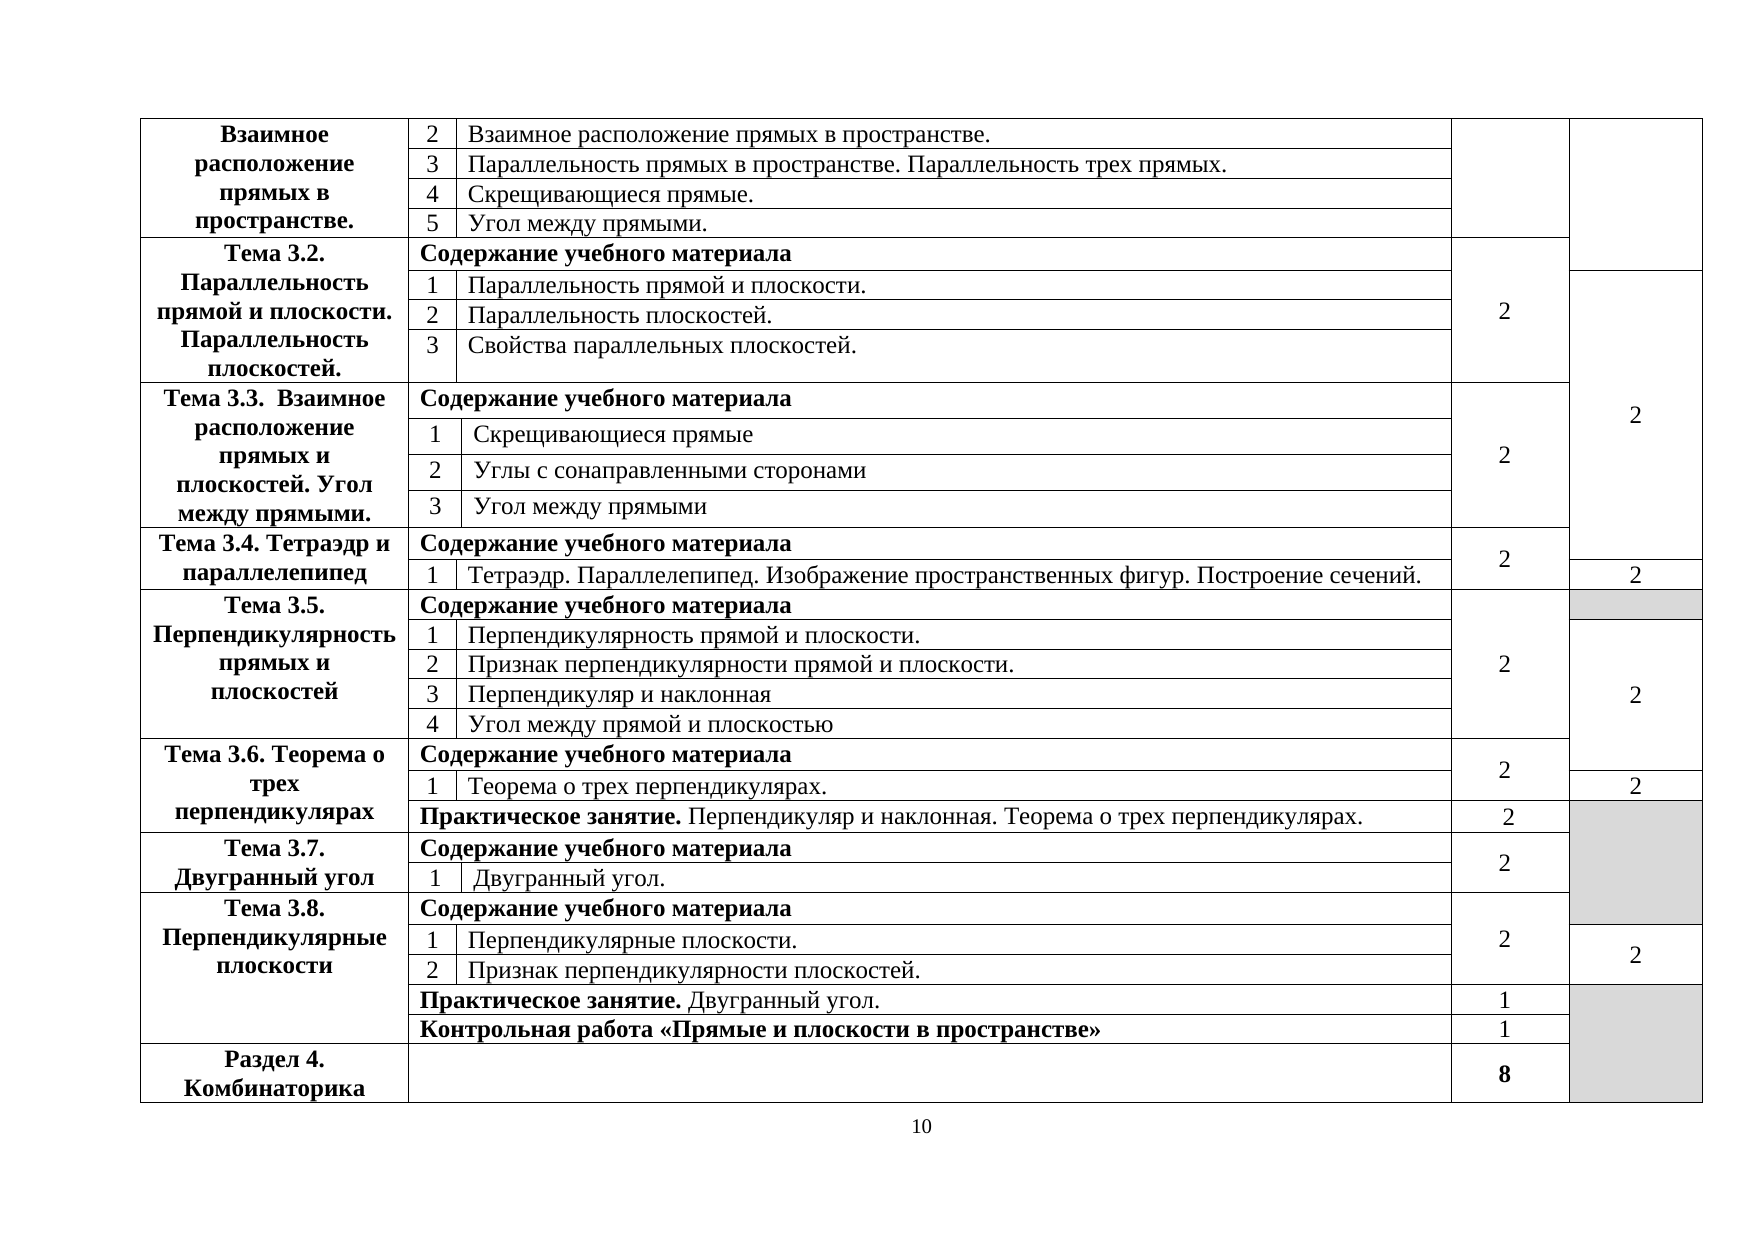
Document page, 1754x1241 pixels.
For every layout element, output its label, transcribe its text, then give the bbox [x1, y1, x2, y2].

table_cell Скрещивающиеся прямые. [457, 179, 1451, 207]
table_cell Практическое занятие. Двугранный угол. [409, 985, 1451, 1013]
table_cell 3 [409, 330, 456, 382]
table_cell 1 [409, 771, 456, 800]
table_cell 2 [1452, 893, 1569, 984]
table_cell Содержание учебного материала [409, 893, 1451, 924]
table_cell 2 [1570, 560, 1702, 589]
table_cell 1 [1452, 1015, 1569, 1043]
table_cell 2 [409, 955, 456, 984]
table_cell Скрещивающиеся прямые [462, 419, 1451, 454]
table_cell Содержание учебного материала [409, 383, 1451, 418]
table_cell 1 [409, 419, 461, 454]
table_cell 5 [409, 209, 456, 237]
table_cell 2 [1452, 528, 1569, 589]
table_cell 4 [409, 179, 456, 207]
table_cell Тема 3.2. Параллельность прямой и плоскости. Параллельность плоскостей. [141, 238, 408, 382]
table_cell 1 [409, 560, 456, 589]
table_cell 2 [1452, 590, 1569, 738]
table_cell [1570, 985, 1702, 1102]
table_cell 2 [1570, 271, 1702, 559]
table_cell 4 [409, 709, 456, 738]
table_cell Практическое занятие. Перпендикуляр и наклонная. Теорема о трех перпендикулярах. [409, 801, 1451, 832]
table_cell [409, 1044, 1451, 1102]
table_cell Перпендикулярные плоскости. [457, 925, 1451, 954]
table_cell 2 [1452, 833, 1569, 892]
table_cell [1570, 590, 1702, 619]
table_cell 2 [1452, 383, 1569, 527]
table_cell Тема 3.6. Теорема о трех перпендикулярах [141, 739, 408, 832]
table_cell Раздел 4. Комбинаторика [141, 1044, 408, 1102]
table_cell 2 [1570, 620, 1702, 770]
table_cell Тема 3.3. Взаимное расположение прямых и плоскостей. Угол между прямыми. [141, 383, 408, 527]
table_cell Тема 3.7. Двугранный угол [141, 833, 408, 892]
table_cell 1 [409, 863, 461, 892]
table_cell Двугранный угол. [462, 863, 1451, 892]
table_cell 3 [409, 149, 456, 178]
table_cell 2 [409, 455, 461, 490]
table_cell Углы с сонаправленными сторонами [462, 455, 1451, 490]
table_cell 3 [409, 679, 456, 708]
table_cell Угол между прямой и плоскостью [457, 709, 1451, 738]
table_cell Угол между прямыми [462, 491, 1451, 527]
table_cell Угол между прямыми. [457, 209, 1451, 237]
table_cell Содержание учебного материала [409, 833, 1451, 862]
table_cell [1570, 801, 1702, 924]
table_cell 2 [1452, 238, 1569, 382]
table_cell Тетраэдр. Параллелепипед. Изображение пространственных фигур. Построение сечений. [457, 560, 1451, 589]
table_cell 2 [1452, 801, 1569, 832]
table_cell Свойства параллельных плоскостей. [457, 330, 1451, 382]
table_cell 1 [409, 271, 456, 299]
table_cell Перпендикулярность прямой и плоскости. [457, 620, 1451, 648]
table_cell Признак перпендикулярности плоскостей. [457, 955, 1451, 984]
table_cell Параллельность прямых в пространстве. Параллельность трех прямых. [457, 149, 1451, 178]
table_cell 2 [1570, 771, 1702, 800]
table_cell 3 [409, 491, 461, 527]
table_cell 2 [1452, 739, 1569, 800]
table_cell 1 [409, 620, 456, 648]
table_cell 2 [409, 300, 456, 329]
table_cell Теорема о трех перпендикулярах. [457, 771, 1451, 800]
table_cell 1 [409, 925, 456, 954]
table_cell Контрольная работа «Прямые и плоскости в пространстве» [409, 1015, 1451, 1043]
table_cell Параллельность плоскостей. [457, 300, 1451, 329]
table_cell Содержание учебного материала [409, 739, 1451, 770]
table_cell 1 [1452, 985, 1569, 1013]
table_cell Признак перпендикулярности прямой и плоскости. [457, 650, 1451, 678]
table_cell Тема 3.4. Тетраэдр и параллелепипед [141, 528, 408, 589]
table_cell Перпендикуляр и наклонная [457, 679, 1451, 708]
table_cell Взаимное расположение прямых в пространстве. [457, 119, 1451, 148]
table_cell Параллельность прямой и плоскости. [457, 271, 1451, 299]
table_cell Тема 3.5. Перпендикулярность прямых и плоскостей [141, 590, 408, 738]
table_cell Содержание учебного материала [409, 590, 1451, 619]
table_cell Тема 3.8. Перпендикулярные плоскости [141, 893, 408, 1043]
table_cell 8 [1452, 1044, 1569, 1102]
table_cell Содержание учебного материала [409, 528, 1451, 559]
table_cell 2 [1570, 119, 1702, 269]
table_cell 2 [1570, 925, 1702, 984]
table_cell Содержание учебного материала [409, 238, 1451, 269]
table_cell 2 [409, 650, 456, 678]
table_cell 2 [409, 119, 456, 148]
